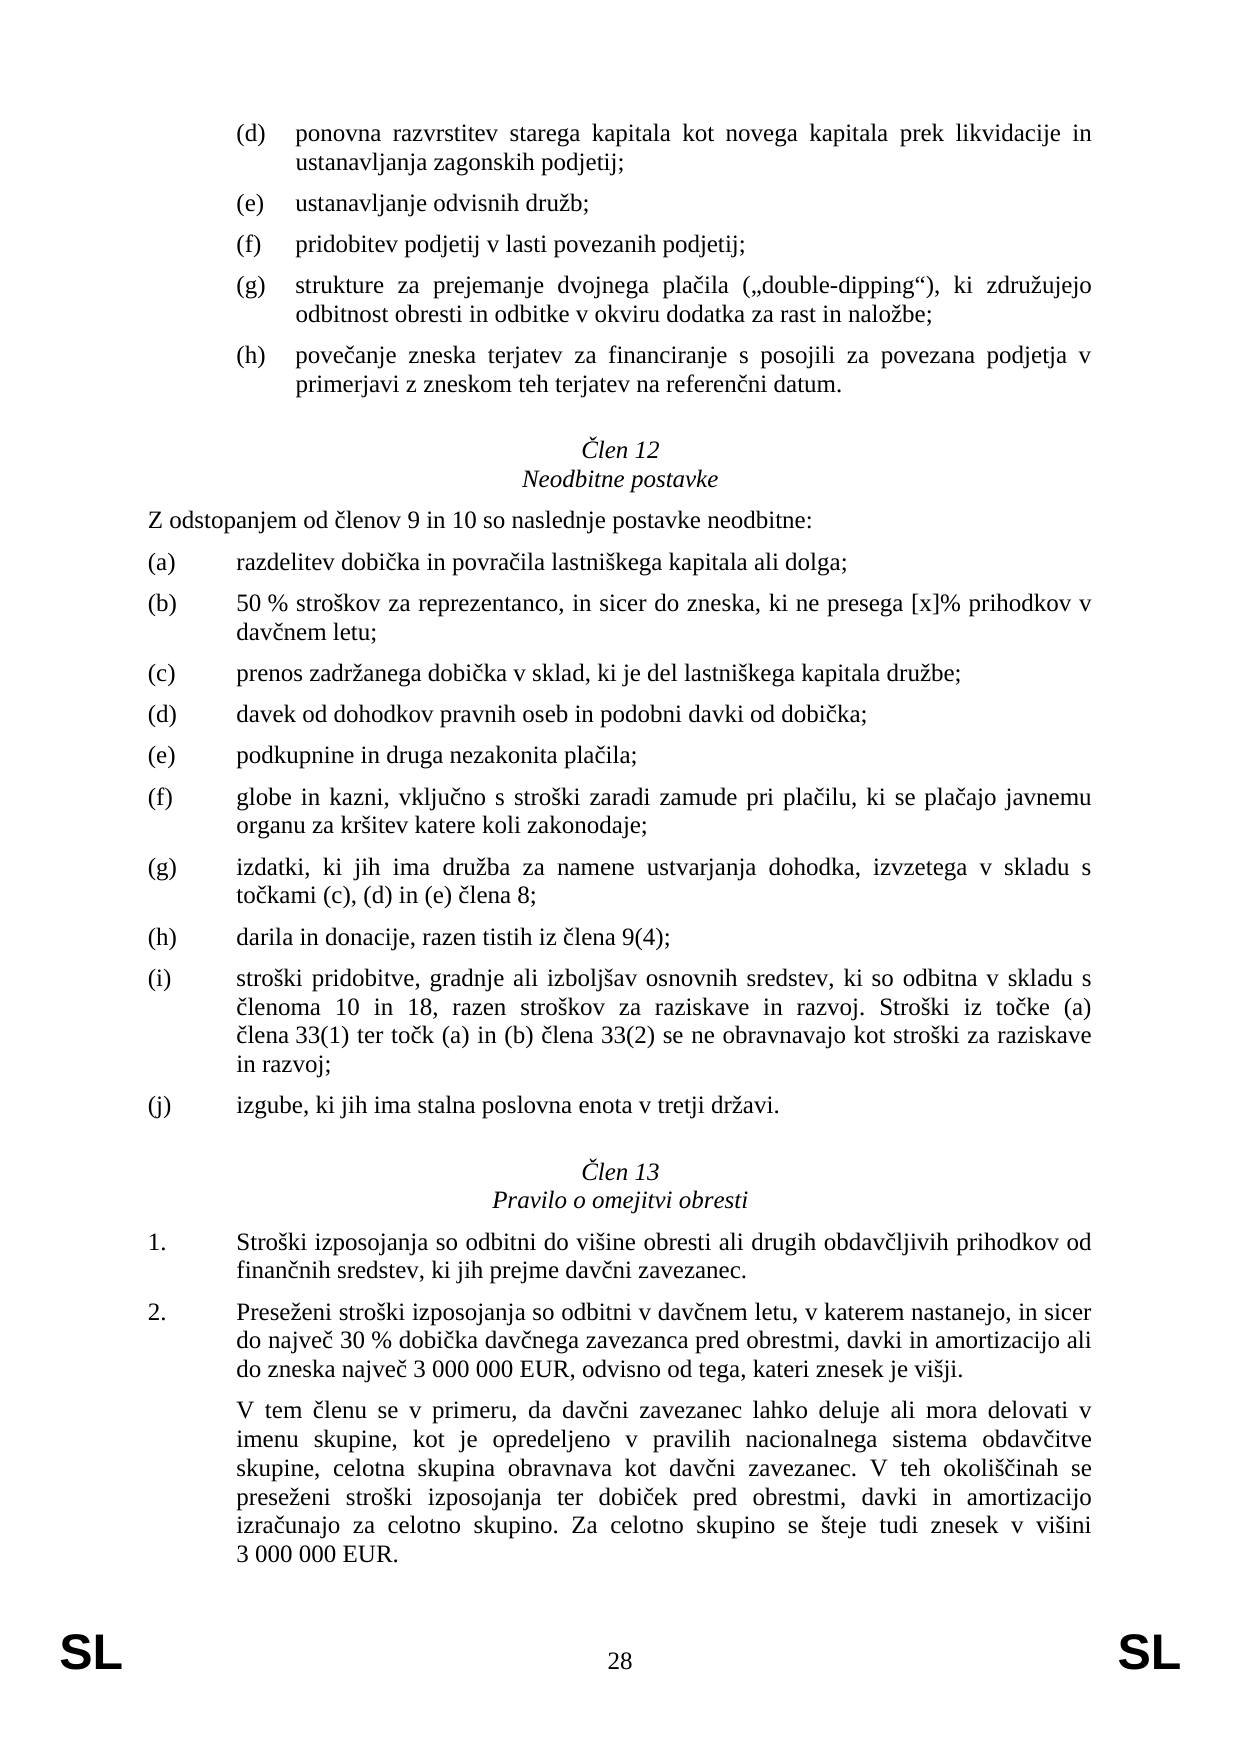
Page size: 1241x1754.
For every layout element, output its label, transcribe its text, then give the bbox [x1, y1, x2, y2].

text globe in kazni, vključno s stroški zaradi zamude pri plačilu, ki se plačajo javnemu organu za kršitev katere koli zakonodaje; [148, 782, 1093, 839]
text Z odstopanjem od členov 9 in 10 so naslednje postavke neodbitne: [148, 506, 1093, 534]
list ustanavljanje odvisnih družb; [236, 188, 1093, 217]
list pridobitev podjetij v lasti povezanih podjetij; [236, 229, 1093, 258]
text 1. Stroški izposojanja so odbitni do višine obresti ali drugih obdavčljivih prihodkov od finančnih sredstev, ki jih prejme davčni zavezanec. [148, 1227, 1093, 1284]
text davek od dohodkov pravnih oseb in podobni davki od dobička; [148, 699, 1093, 728]
text Člen 13 Pravilo o omejitvi obresti [148, 1157, 1093, 1214]
text 2. Preseženi stroški izposojanja so odbitni v davčnem letu, v katerem nastanejo, in sicer do največ 30 % dobička davčnega zavezanca pred obrestmi, davki in amortizacijo ali do zneska največ 3 000 000 EUR, odvisno od tega, kateri znesek je višji. [148, 1297, 1093, 1383]
text darila in donacije, razen tistih iz člena 9(4); [148, 922, 1093, 951]
text prenos zadržanega dobička v sklad, ki je del lastniškega kapitala družbe; [148, 658, 1093, 687]
text stroški pridobitve, gradnje ali izboljšav osnovnih sredstev, ki so odbitna v skladu s členoma 10 in 18, razen stroškov za raziskave in razvoj. Stroški iz točke (a) člena 33(1) ter točk (a) in (b) člena 33(2) se ne obravnavajo kot stroški za raziskave in razvoj; [148, 963, 1093, 1078]
text podkupnine in druga nezakonita plačila; [148, 741, 1093, 769]
list povečanje zneska terjatev za financiranje s posojili za povezana podjetja v primerjavi z zneskom teh terjatev na referenčni datum. [236, 341, 1093, 398]
text 50 % stroškov za reprezentanco, in sicer do zneska, ki ne presega [x]% prihodkov v davčnem letu; [148, 588, 1093, 646]
list ponovna razvrstitev starega kapitala kot novega kapitala prek likvidacije in ustanavljanja zagonskih podjetij; [236, 118, 1093, 176]
text izdatki, ki jih ima družba za namene ustvarjanja dohodka, izvzetega v skladu s točkami (c), (d) in (e) člena 8; [148, 852, 1093, 909]
text Člen 12 Neodbitne postavke [148, 436, 1093, 493]
list strukture za prejemanje dvojnega plačila („double-dipping“), ki združujejo odbitnost obresti in odbitke v okviru dodatka za rast in naložbe; [236, 271, 1093, 328]
text izgube, ki jih ima stalna poslovna enota v tretji državi. [148, 1091, 1093, 1119]
list razdelitev dobička in povračila lastniškega kapitala ali dolga; [148, 547, 1093, 576]
text V tem členu se v primeru, da davčni zavezanec lahko deluje ali mora delovati v imenu skupine, kot je opredeljeno v pravilih nacionalnega sistema obdavčitve skupine, celotna skupina obravnava kot davčni zavezanec. V teh okoliščinah se preseženi stroški izposojanja ter dobiček pred obrestmi, davki in amortizacijo izračunajo za celotno skupino. Za celotno skupino se šteje tudi znesek v višini 3 000 000 EUR. [236, 1396, 1093, 1568]
